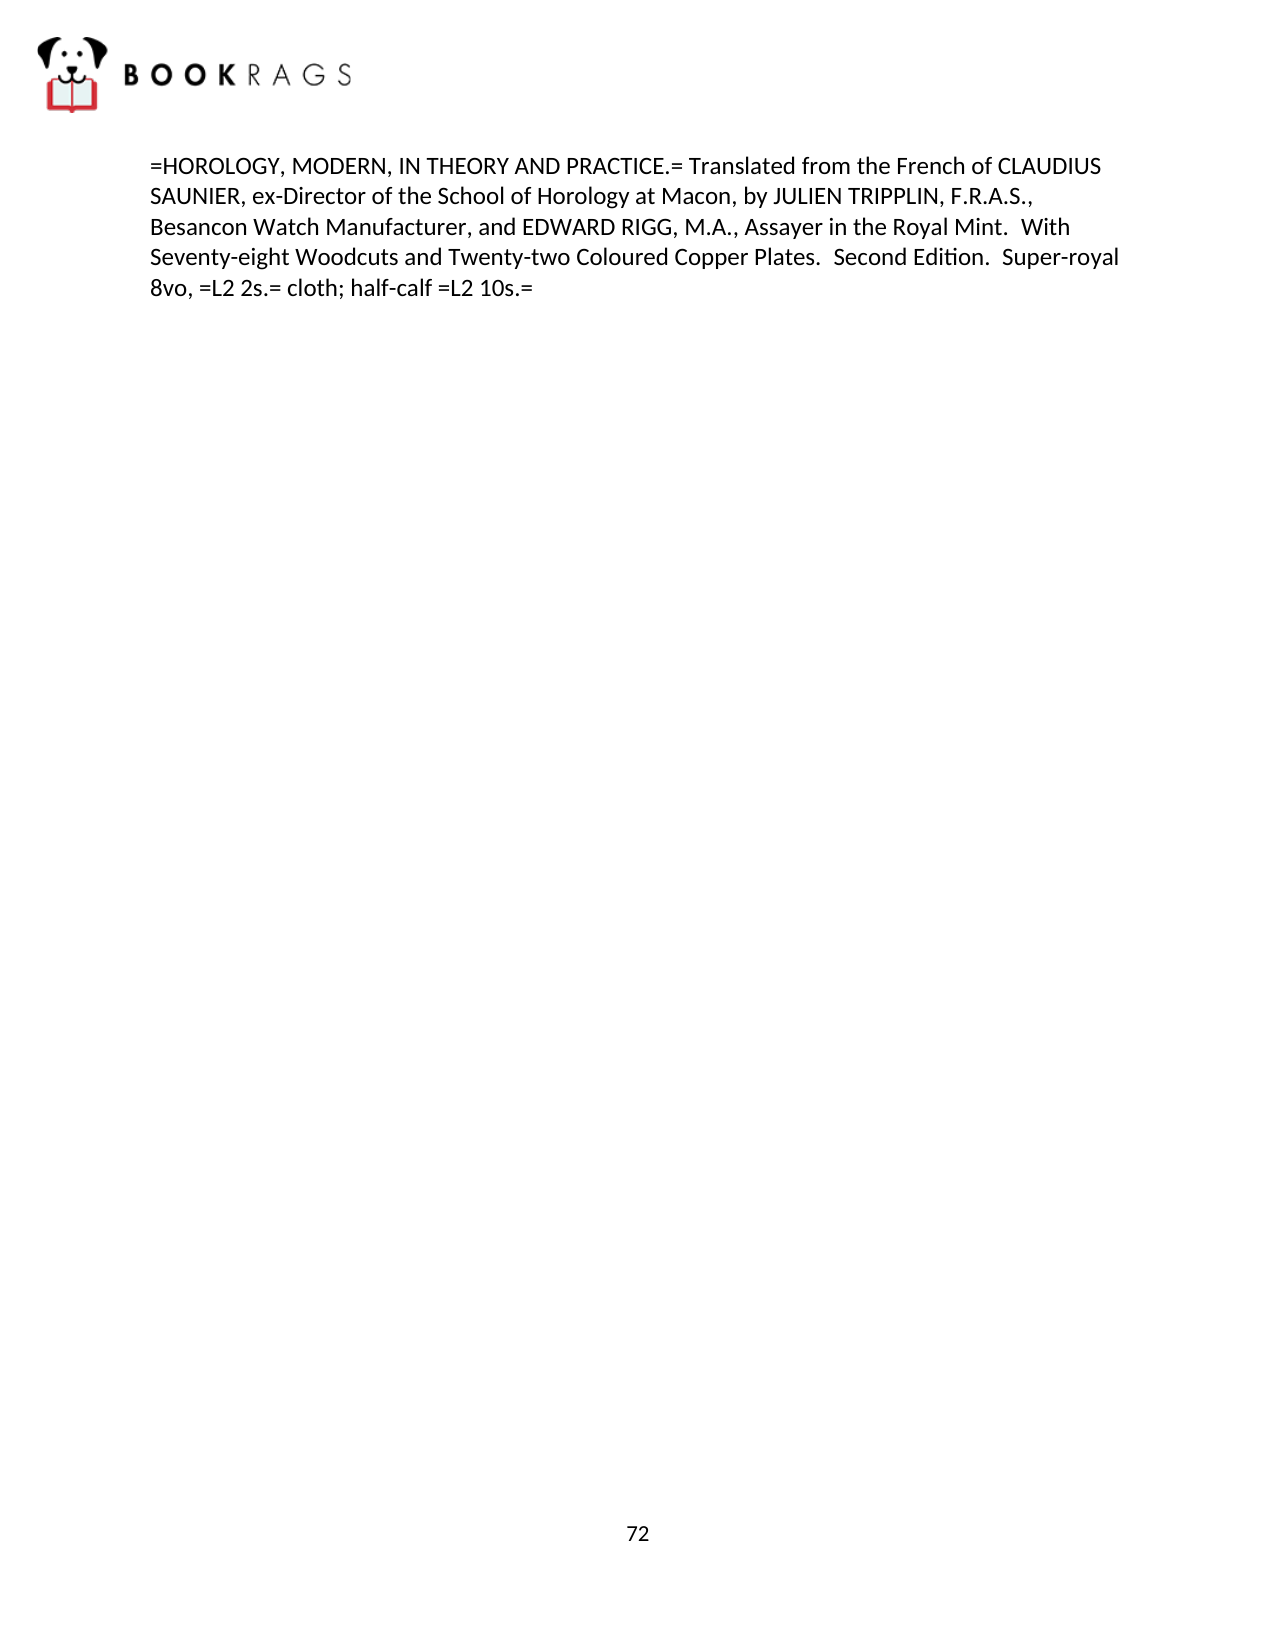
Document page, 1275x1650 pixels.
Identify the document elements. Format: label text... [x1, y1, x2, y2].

picture [37, 37, 351, 113]
text =HOROLOGY, MODERN, IN THEORY AND PRACTICE.= Translated from the French of CLAUDIUS SAUNIER, ex-Director of the School of Horology at Macon, by JULIEN TRIPPLIN, F.R.A.S., Besancon Watch Manufacturer, and EDWARD RIGG, M.A., Assayer in the Royal Mint. With Seventy-eight Woodcuts and Twenty-two Coloured Copper Plates. Second Edition. Super-royal 8vo, =L2 2s.= cloth; half-calf =L2 10s.= [150, 150, 1125, 303]
